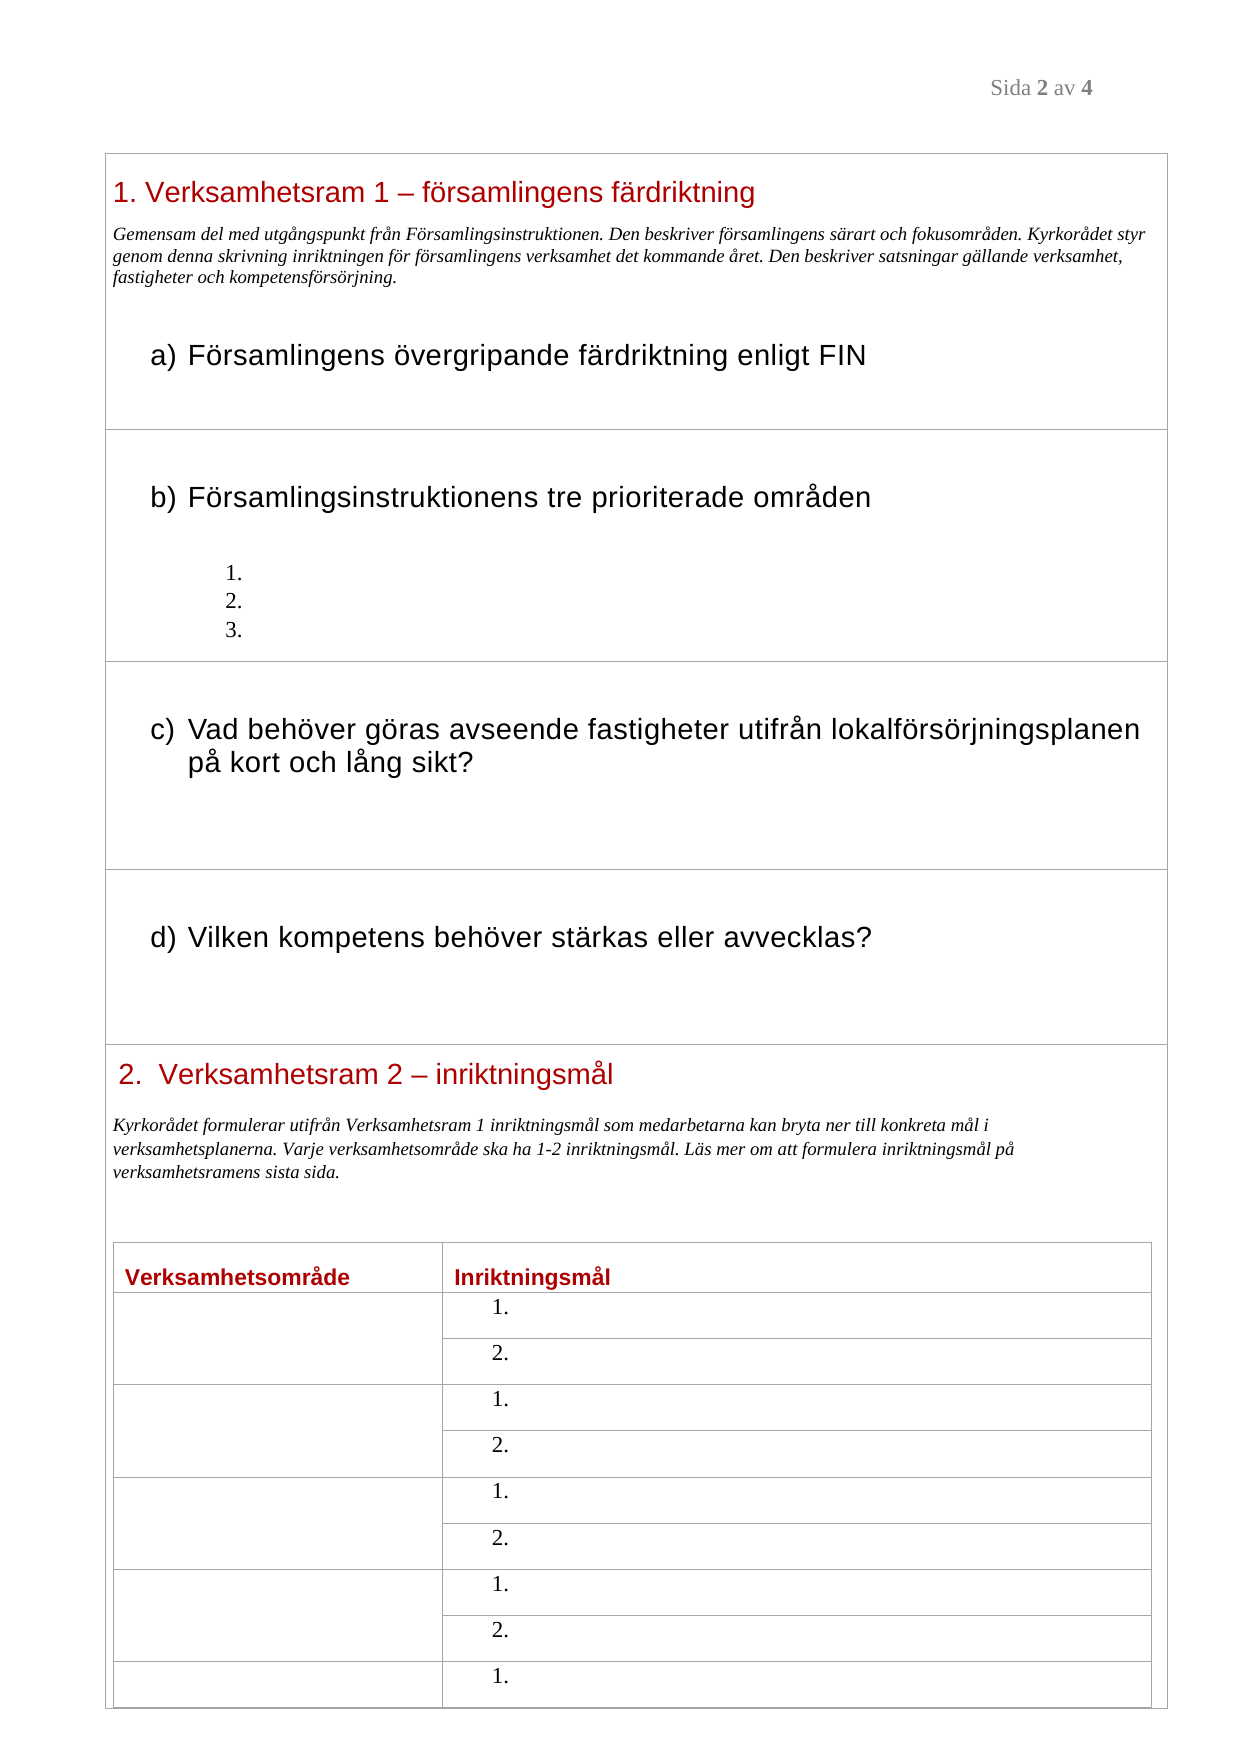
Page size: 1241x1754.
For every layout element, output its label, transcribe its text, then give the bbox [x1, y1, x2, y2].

table_header 1. Verksamhetsram 1 – församlingens färdriktning Gemensam del med utgångspunkt från Församlingsinstruktionen. Den beskriver församlingens särart och fokusområden. Kyrkorådet styr genom denna skrivning inriktningen för församlingens verksamhet det kommande året. Den beskriver satsningar gällande verksamhet, fastigheter och kompetensförsörjning. Församlingens övergripande färdriktning enligt FIN [106, 154, 1167, 429]
table_cell Vilken kompetens behöver stärkas eller avvecklas? [106, 870, 1167, 1044]
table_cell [106, 1045, 1167, 1708]
table_cell Församlingsinstruktionens tre prioriterade områden 1. 2. 3. [106, 430, 1167, 661]
table_cell Vad behöver göras avseende fastigheter utifrån lokalförsörjningsplanen på kort och lång sikt? [106, 662, 1167, 869]
